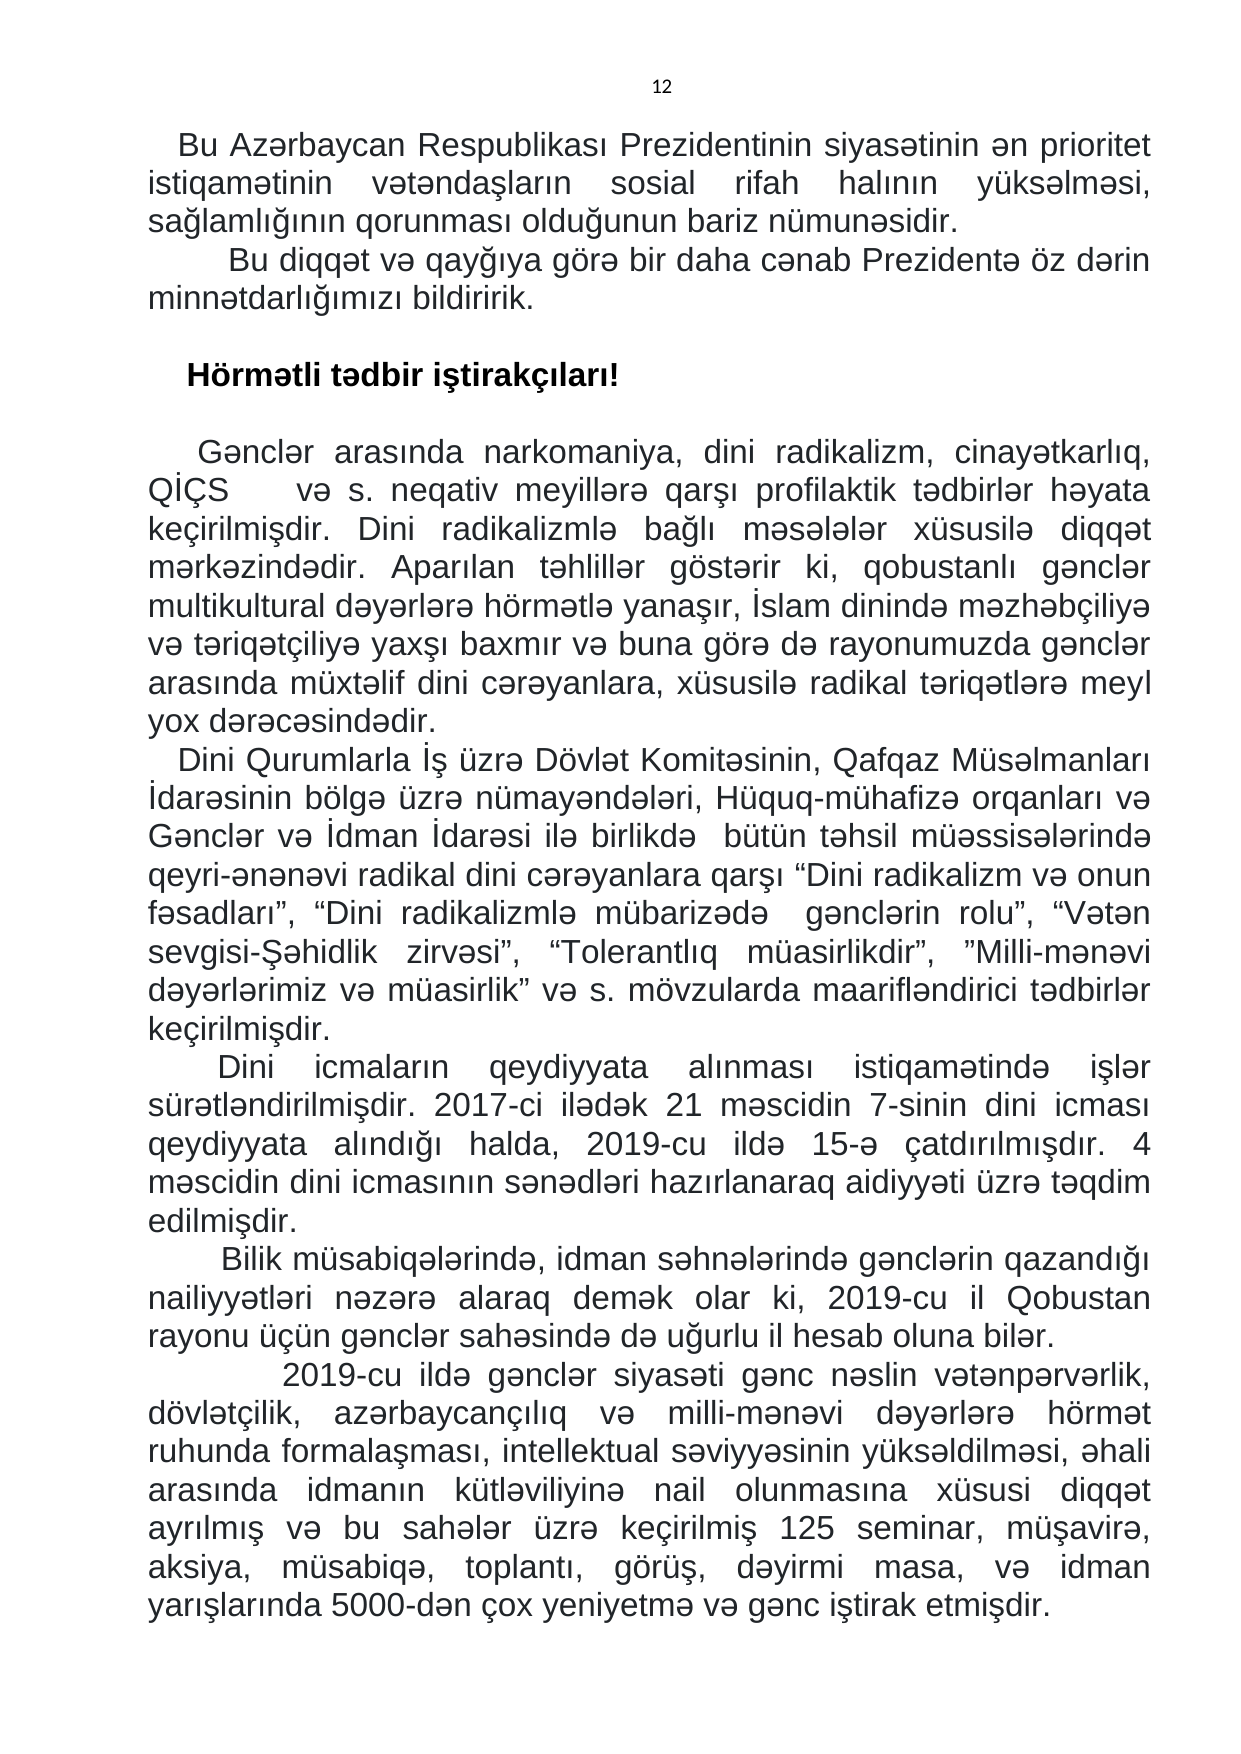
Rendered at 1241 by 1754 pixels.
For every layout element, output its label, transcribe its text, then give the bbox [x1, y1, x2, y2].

text Bu Azərbaycan Respublikası Prezidentinin siyasətinin ən prioritet istiqamətinin vətəndaşların sosial rifah halının yüksəlməsi, sağlamlığının qorunması olduğunun bariz nümunəsidir. [148, 124, 1152, 240]
text Bu diqqət və qayğıya görə bir daha cənab Prezidentə öz dərin minnətdarlığımızı bildiririk. [148, 240, 1152, 317]
text Hörmətli tədbir iştirakçıları! [148, 355, 1152, 394]
text Dini Qurumlarla İş üzrə Dövlət Komitəsinin, Qafqaz Müsəlmanları İdarəsinin bölgə üzrə nümayəndələri, Hüquq-mühafizə orqanları və Gənclər və İdman İdarəsi ilə birlikdə bütün təhsil müəssisələrində qeyri-ənənəvi radikal dini cərəyanlara qarşı “Dini radikalizm və onun fəsadları”, “Dini radikalizmlə mübarizədə gənclərin rolu”, “Vətən sevgisi-Şəhidlik zirvəsi”, “Tolerantlıq müasirlikdir”, ”Milli-mənəvi dəyərlərimiz və müasirlik” və s. mövzularda maarifləndirici tədbirlər keçirilmişdir. [148, 739, 1152, 1047]
text Dini icmaların qeydiyyata alınması istiqamətində işlər sürətləndirilmişdir. 2017-ci ilədək 21 məscidin 7-sinin dini icması qeydiyyata alındığı halda, 2019-cu ildə 15-ə çatdırılmışdır. 4 məscidin dini icmasının sənədləri hazırlanaraq aidiyyəti üzrə təqdim edilmişdir. [148, 1047, 1152, 1239]
text Bilik müsabiqələrində, idman səhnələrində gənclərin qazandığı nailiyyətləri nəzərə alaraq demək olar ki, 2019-cu il Qobustan rayonu üçün gənclər sahəsində də uğurlu il hesab oluna bilər. [148, 1239, 1152, 1354]
text Gənclər arasında narkomaniya, dini radikalizm, cinayətkarlıq, QİÇS və s. neqativ meyillərə qarşı profilaktik tədbirlər həyata keçirilmişdir. Dini radikalizmlə bağlı məsələlər xüsusilə diqqət mərkəzindədir. Aparılan təhlillər göstərir ki, qobustanlı gənclər multikultural dəyərlərə hörmətlə yanaşır, İslam dinində məzhəbçiliyə və təriqətçiliyə yaxşı baxmır və buna görə də rayonumuzda gənclər arasında müxtəlif dini cərəyanlara, xüsusilə radikal təriqətlərə meyl yox dərəcəsindədir. [148, 432, 1152, 739]
text 2019-cu ildə gənclər siyasəti gənc nəslin vətənpərvərlik, dövlətçilik, azərbaycançılıq və milli-mənəvi dəyərlərə hörmət ruhunda formalaşması, intellektual səviyyəsinin yüksəldilməsi, əhali arasında idmanın kütləviliyinə nail olunmasına xüsusi diqqət ayrılmış və bu sahələr üzrə keçirilmiş 125 seminar, müşavirə, aksiya, müsabiqə, toplantı, görüş, dəyirmi masa, və idman yarışlarında 5000-dən çox yeniyetmə və gənc iştirak etmişdir. [148, 1354, 1152, 1624]
